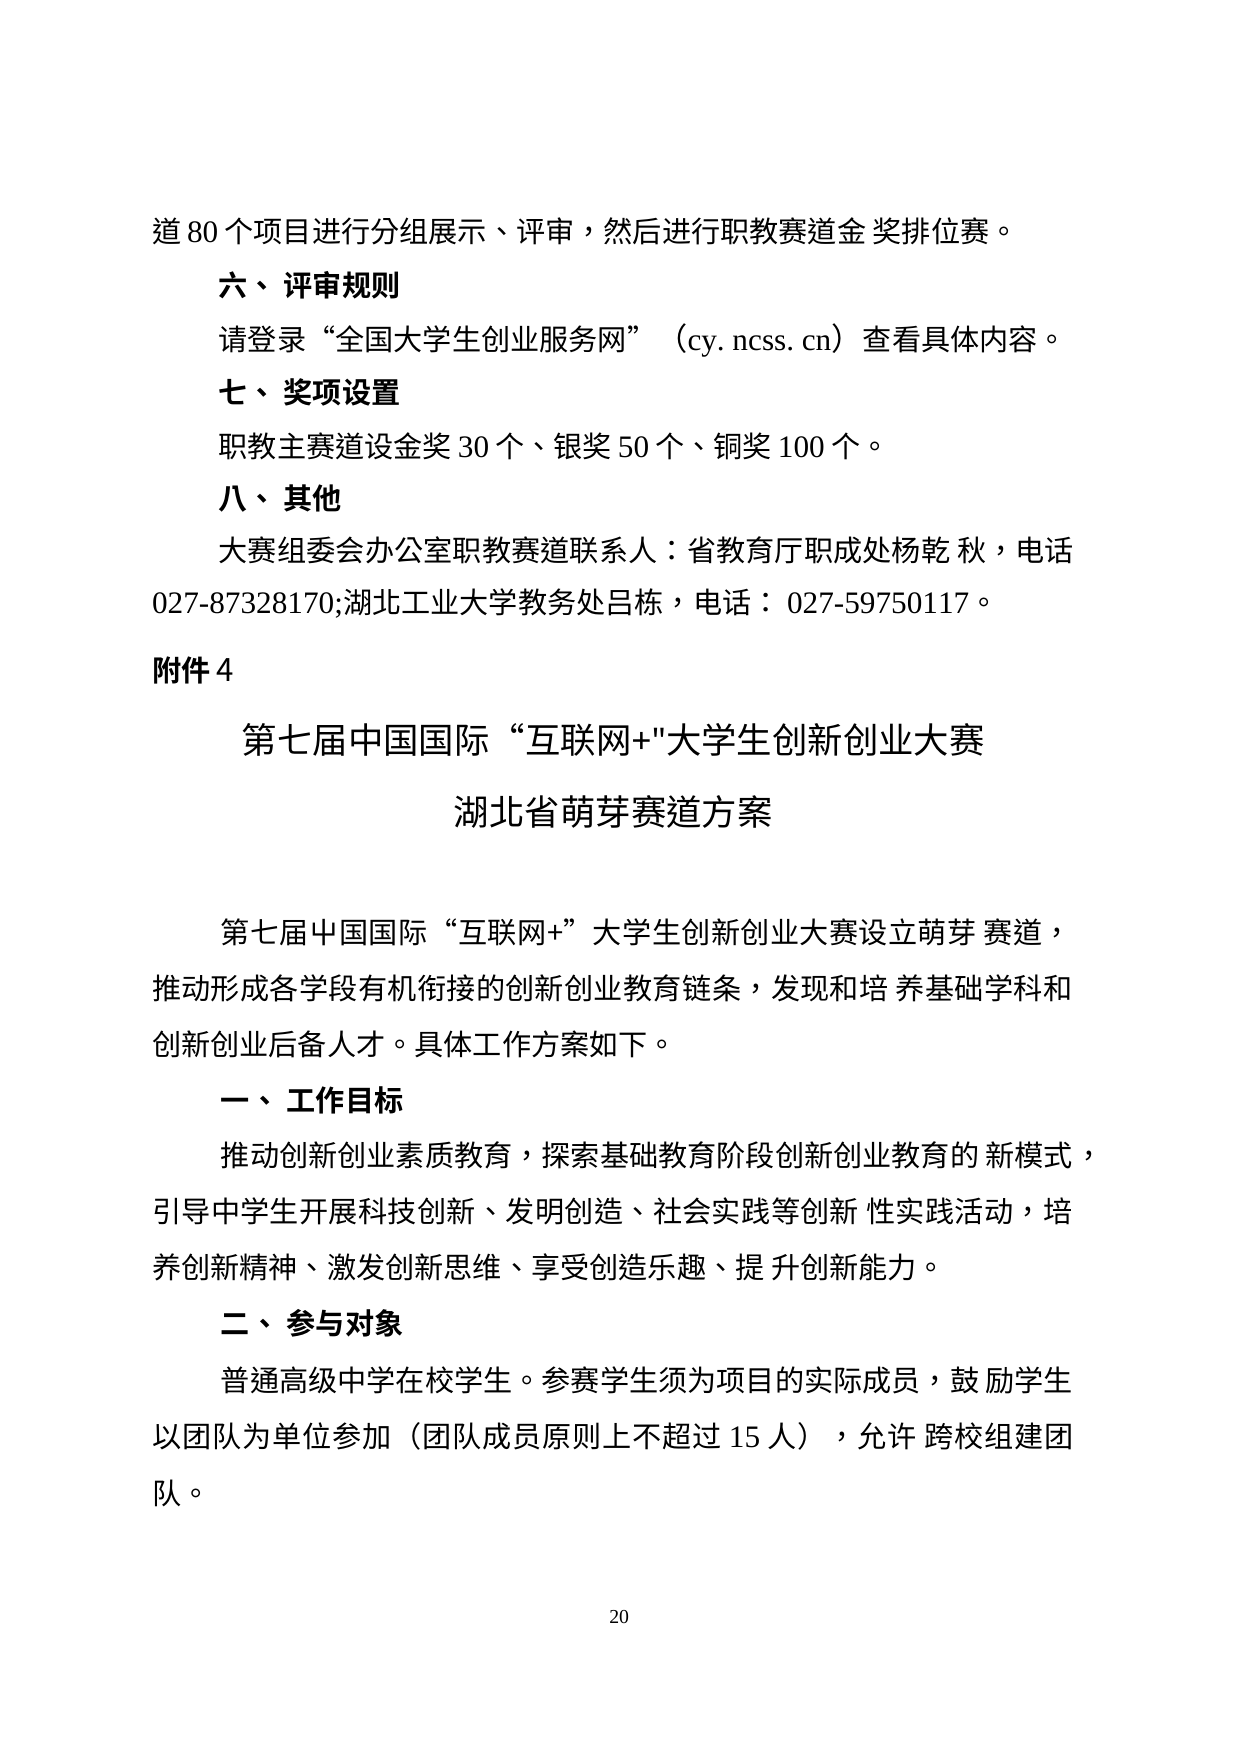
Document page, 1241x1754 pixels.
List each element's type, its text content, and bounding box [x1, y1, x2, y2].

text 推动创新创业素质教育，探索基础教育阶段创新创业教育的 新模式，引导中学生开展科技创新、发明创造、社会实践等创新 性实践活动，培养创新精神、激发创新思维、享受创造乐趣、提 升创新能力。 [152, 1122, 1074, 1290]
text 一、 工作目标 [152, 1066, 1074, 1122]
text 职教主赛道设金奖30个、银奖50个、铜奖100个。 [152, 414, 1074, 468]
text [152, 199, 1074, 254]
text 六、 评审规则 [152, 254, 1074, 307]
subtitle 第七届中国国际“互联网+"大学生创新创业大赛 湖北省萌芽赛道方案 [152, 696, 1074, 840]
text 大赛组委会办公室职教赛道联系人：省教育厅职成处杨乾 秋，电话：027-87328170;湖北工业大学教务处吕栋，电话： 027-59750117。 [152, 520, 1074, 624]
text 七、 奖项设置 [152, 361, 1074, 414]
text 第七届屮国国际“互联网+”大学生创新创业大赛设立萌芽 赛道，推动形成各学段有机衔接的创新创业教育链条，发现和培 养基础学科和创新创业后备人才。具体工作方案如下。 [152, 898, 1074, 1066]
text 八、 其他 [152, 468, 1074, 520]
text 普通高级中学在校学生。参赛学生须为项目的实际成员，鼓 励学生以团队为单位参加（团队成员原则上不超过15人），允许 跨校组建团队。 [152, 1346, 1074, 1516]
text 附件4 [152, 624, 1074, 696]
text 二、 参与对象 [152, 1290, 1074, 1346]
text 请登录“全国大学生创业服务网”（cy. ncss. cn）查看具体内容。 [152, 307, 1074, 361]
